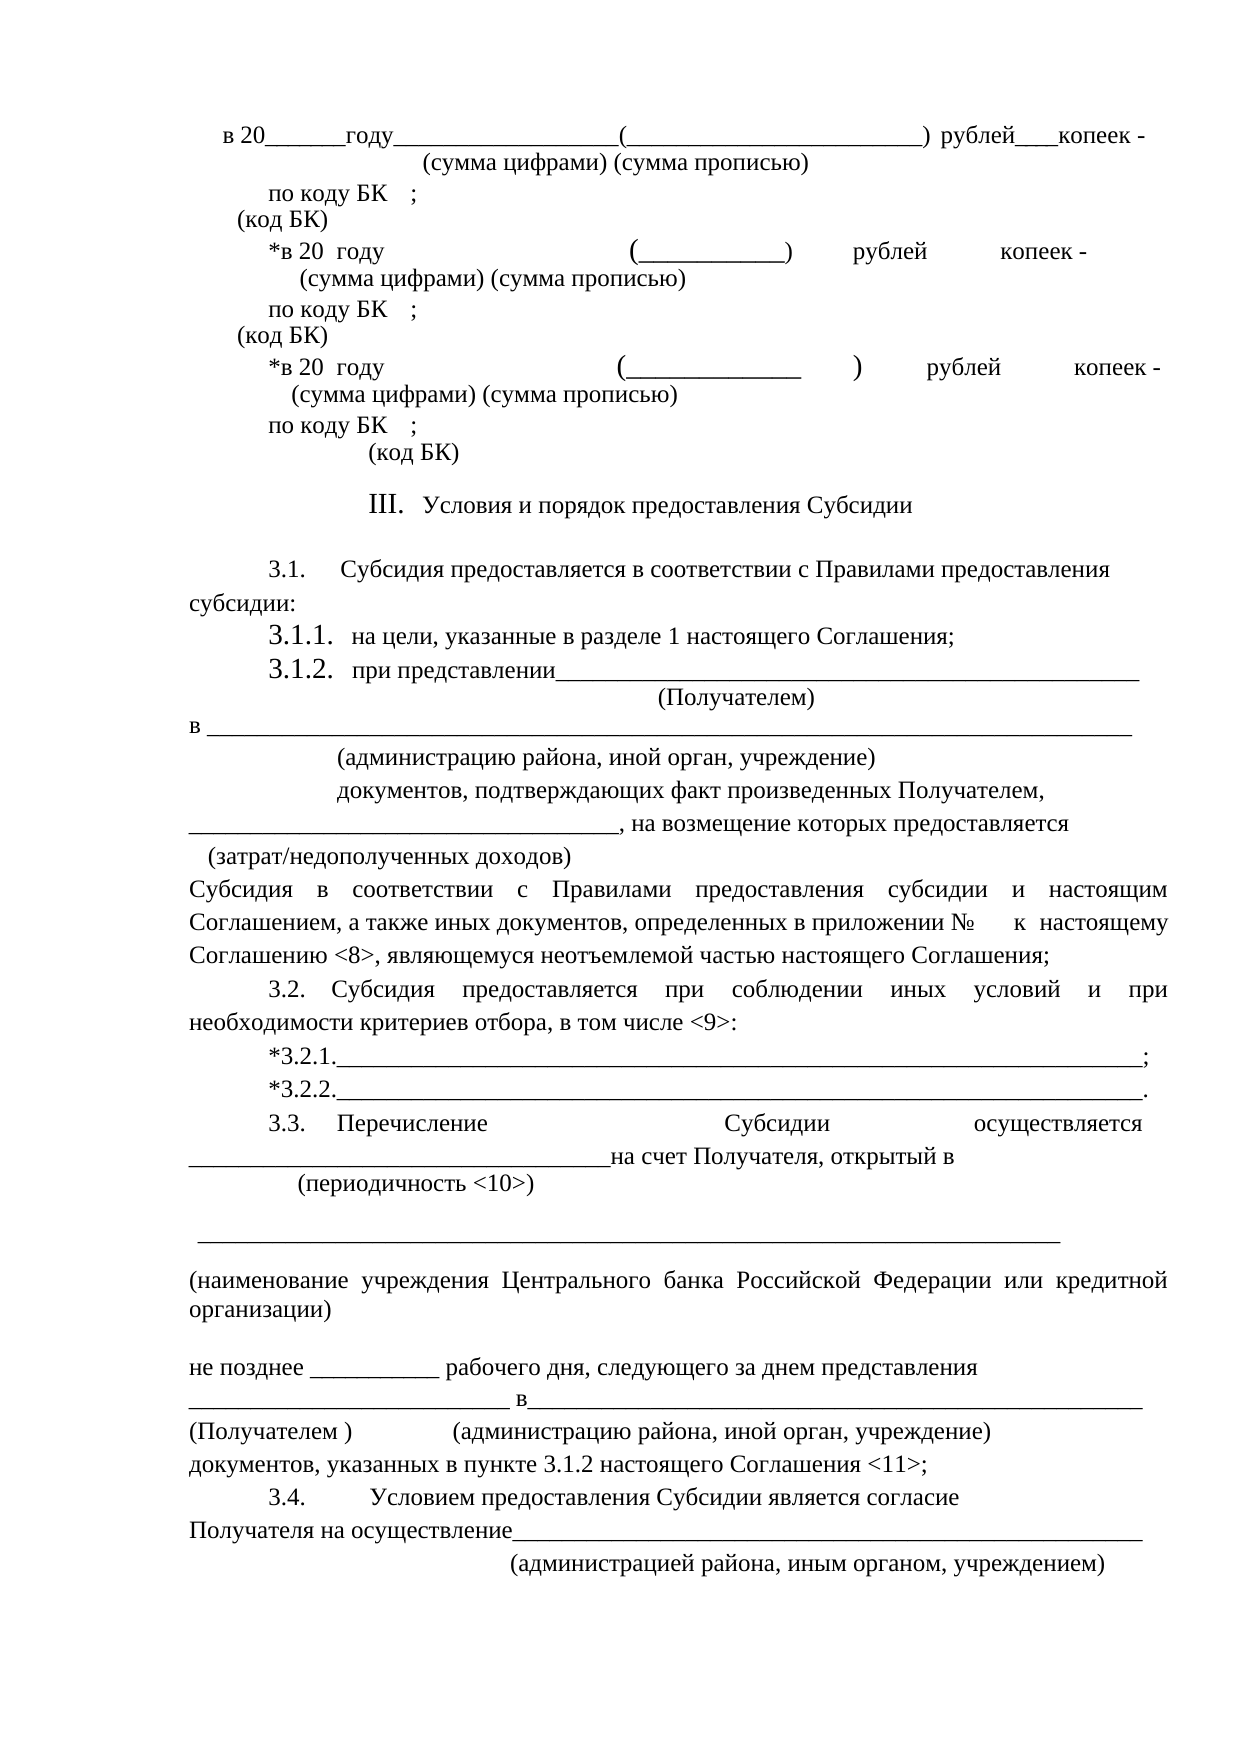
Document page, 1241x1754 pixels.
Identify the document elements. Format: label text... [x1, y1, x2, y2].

text (сумма цифрами) (сумма прописью) [299, 266, 1168, 291]
text в 20 году ( ) рублей копеек - [222, 117, 1168, 150]
text по коду БК ; [189, 291, 1168, 324]
text (Получателем) [658, 685, 1168, 710]
text Получателя на осуществление [189, 1512, 1168, 1545]
text *в 20 году (__________) рублей копеек - [189, 233, 1168, 266]
text Субсидия в соответствии с Правилами предоставления субсидии и настоящим Соглашением, а также иных документов, определенных в приложении № к настоящему Соглашению <8>, являющемуся неотъемлемой частью настоящего Соглашения; [189, 871, 1168, 970]
text *3.2.2. . [189, 1071, 1168, 1104]
list при представлении [268, 651, 1168, 685]
text *3.2.1. ; [189, 1037, 1168, 1071]
text (периодичность <10>) [297, 1172, 1168, 1197]
text (затрат/недополученных доходов) [208, 838, 1168, 871]
list Условием предоставления Субсидии является согласие [189, 1479, 1168, 1512]
text _____________________________________________________________________ [198, 1217, 1168, 1245]
list на цели, указанные в разделе 1 настоящего Соглашения; [268, 618, 1168, 651]
text по коду БК ; [189, 175, 1168, 208]
text (код БК) [237, 324, 1168, 349]
text на счет Получателя, открытый в [189, 1138, 1168, 1172]
text (сумма цифрами) (сумма прописью) [422, 150, 1168, 175]
text (наименование учреждения Центрального банка Российской Федерации или кредитной организации) [189, 1265, 1168, 1323]
text не позднее рабочего дня, следующего за днем представления [189, 1352, 1168, 1380]
text (Получателем ) (администрацию района, иной орган, учреждение) [189, 1413, 1168, 1446]
text (сумма цифрами) (сумма прописью) [291, 382, 1168, 407]
list Перечисление Субсидии осуществляется [189, 1104, 1168, 1138]
text *в 20 году (____________ ) рублей копеек - [189, 349, 1168, 382]
text , на возмещение которых предоставляется [189, 805, 1168, 838]
text по коду БК ; [189, 407, 1168, 440]
text (администрацию района, иной орган, учреждение) [189, 739, 1168, 772]
text (код БК) [368, 440, 1168, 465]
text (код БК) [237, 208, 1168, 233]
text документов, указанных в пункте 3.1.2 настоящего Соглашения <11>; [189, 1446, 1168, 1479]
text документов, подтверждающих факт произведенных Получателем, [189, 772, 1168, 805]
list Субсидия предоставляется при соблюдении иных условий и при необходимости критериев отбора, в том числе <9>: [189, 970, 1168, 1037]
text (администрацией района, иным органом, учреждением) [189, 1545, 1168, 1578]
list Субсидия предоставляется в соответствии с Правилами предоставления субсидии: [189, 551, 1168, 618]
list Условия и порядок предоставления Субсидии [368, 490, 1168, 519]
text в __________________________________________________________________________ [189, 710, 1168, 739]
text в [189, 1380, 1168, 1413]
